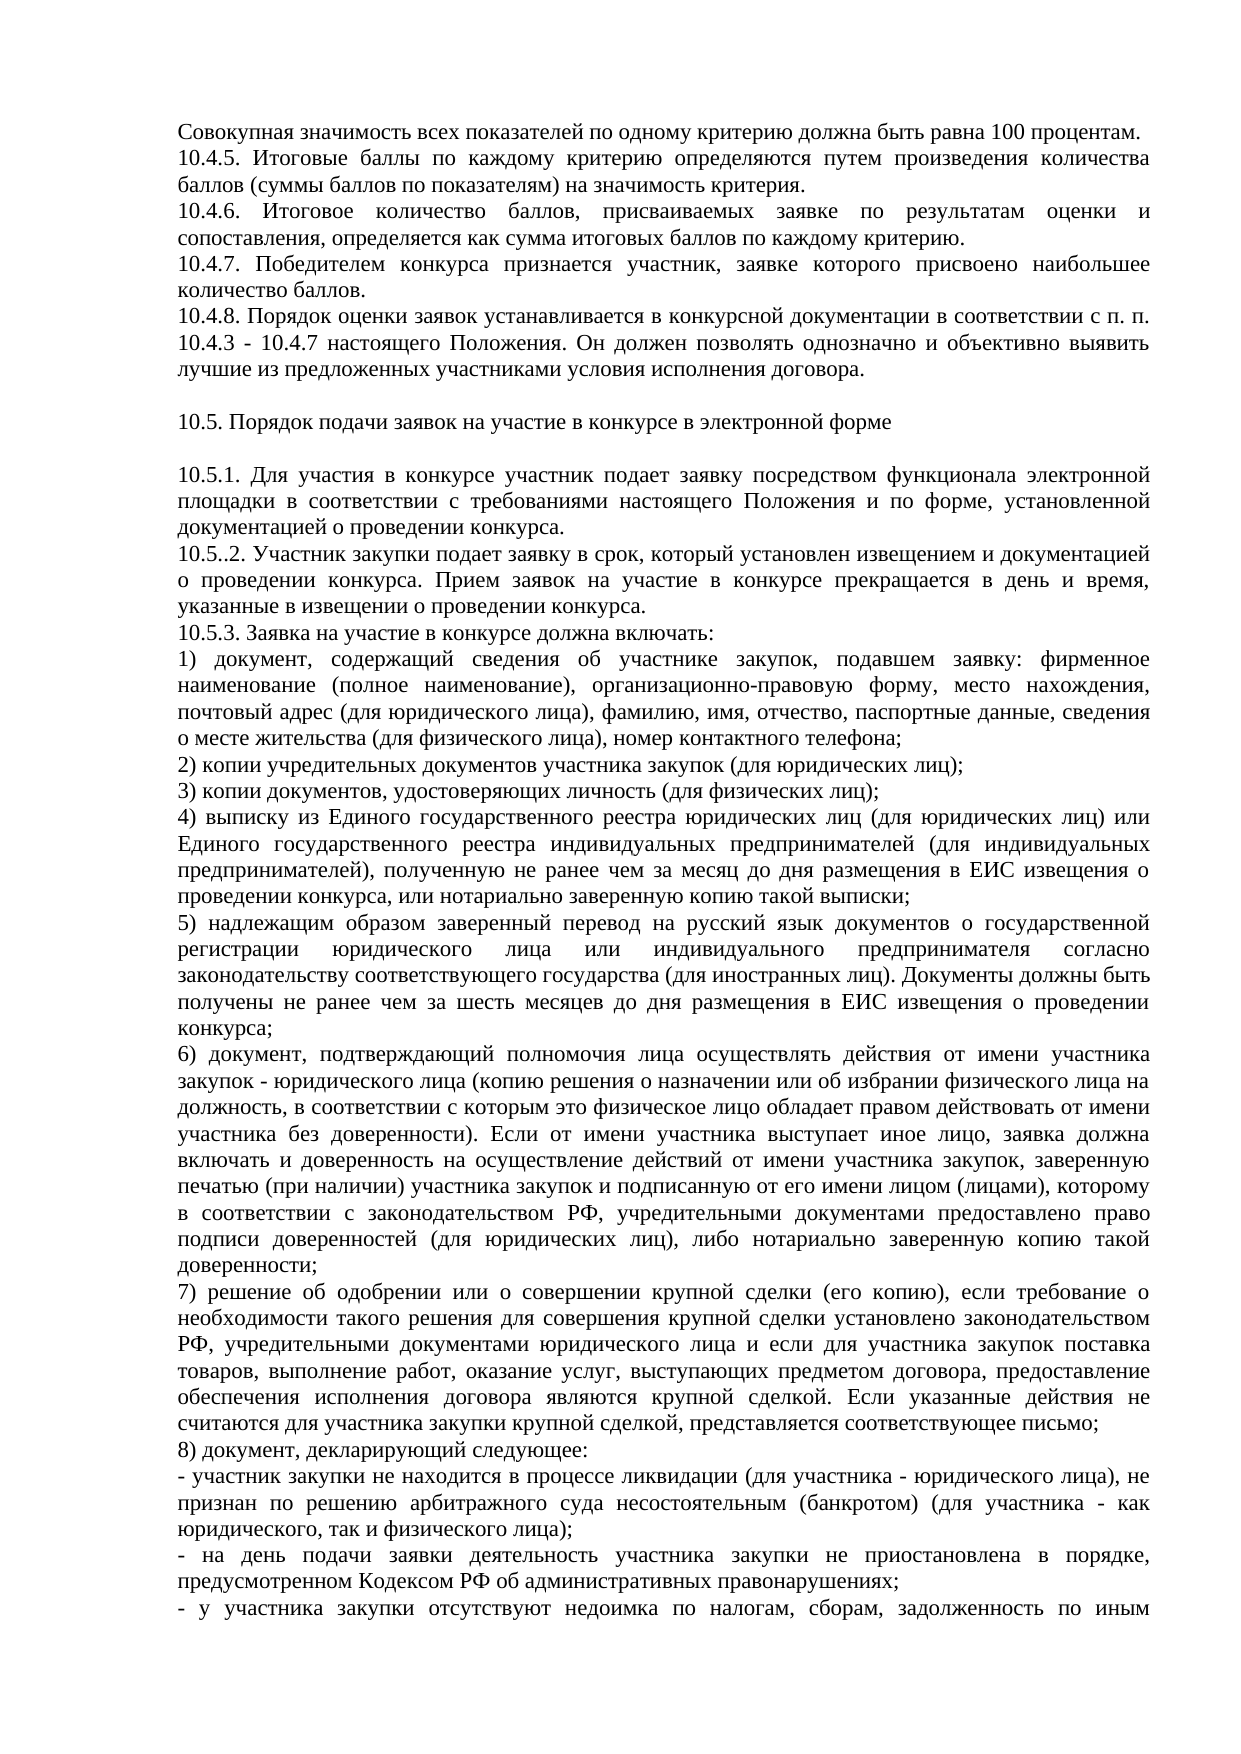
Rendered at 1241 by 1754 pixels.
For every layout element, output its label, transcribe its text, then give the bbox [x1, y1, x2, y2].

text 4) выписку из Единого государственного реестра юридических лиц (для юридических лиц) или Единого государственного реестра индивидуальных предпринимателей (для индивидуальных предпринимателей), полученную не ранее чем за месяц до дня размещения в ЕИС извещения о проведении конкурса, или нотариально заверенную копию такой выписки; [177, 803, 1152, 909]
text 10.4.8. Порядок оценки заявок устанавливается в конкурсной документации в соответствии с п. п. 10.4.3 - 10.4.7 настоящего Положения. Он должен позволять однозначно и объективно выявить лучшие из предложенных участниками условия исполнения договора. [177, 303, 1152, 382]
text 6) документ, подтверждающий полномочия лица осуществлять действия от имени участника закупок - юридического лица (копию решения о назначении или об избрании физического лица на должность, в соответствии с которым это физическое лицо обладает правом действовать от имени участника без доверенности). Если от имени участника выступает иное лицо, заявка должна включать и доверенность на осуществление действий от имени участника закупок, заверенную печатью (при наличии) участника закупок и подписанную от его имени лицом (лицами), которому в соответствии с законодательством РФ, учредительными документами предоставлено право подписи доверенностей (для юридических лиц), либо нотариально заверенную копию такой доверенности; [177, 1041, 1152, 1278]
text 10.5. Порядок подачи заявок на участие в конкурсе в электронной форме [177, 408, 1152, 434]
text 10.5..2. Участник закупки подает заявку в срок, который установлен извещением и документацией о проведении конкурса. Прием заявок на участие в конкурсе прекращается в день и время, указанные в извещении о проведении конкурса. [177, 540, 1152, 619]
text 10.4.7. Победителем конкурса признается участник, заявке которого присвоено наибольшее количество баллов. [177, 250, 1152, 303]
text 3) копии документов, удостоверяющих личность (для физических лиц); [177, 777, 1152, 803]
text 2) копии учредительных документов участника закупок (для юридических лиц); [177, 751, 1152, 777]
text Совокупная значимость всех показателей по одному критерию должна быть равна 100 процентам. [177, 118, 1152, 144]
text 10.4.5. Итоговые баллы по каждому критерию определяются путем произведения количества баллов (суммы баллов по показателям) на значимость критерия. [177, 144, 1152, 197]
text 10.5.1. Для участия в конкурсе участник подает заявку посредством функционала электронной площадки в соответствии с требованиями настоящего Положения и по форме, установленной документацией о проведении конкурса. [177, 461, 1152, 540]
text 1) документ, содержащий сведения об участнике закупок, подавшем заявку: фирменное наименование (полное наименование), организационно-правовую форму, место нахождения, почтовый адрес (для юридического лица), фамилию, имя, отчество, паспортные данные, сведения о месте жительства (для физического лица), номер контактного телефона; [177, 645, 1152, 751]
text - на день подачи заявки деятельность участника закупки не приостановлена в порядке, предусмотренном Кодексом РФ об административных правонарушениях; [177, 1541, 1152, 1594]
text 10.5.3. Заявка на участие в конкурсе должна включать: [177, 619, 1152, 645]
text 10.4.6. Итоговое количество баллов, присваиваемых заявке по результатам оценки и сопоставления, определяется как сумма итоговых баллов по каждому критерию. [177, 197, 1152, 250]
text 8) документ, декларирующий следующее: [177, 1436, 1152, 1462]
text - участник закупки не находится в процессе ликвидации (для участника - юридического лица), не признан по решению арбитражного суда несостоятельным (банкротом) (для участника - как юридического, так и физического лица); [177, 1462, 1152, 1541]
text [177, 1594, 1152, 1620]
text 5) надлежащим образом заверенный перевод на русский язык документов о государственной регистрации юридического лица или индивидуального предпринимателя согласно законодательству соответствующего государства (для иностранных лиц). Документы должны быть получены не ранее чем за шесть месяцев до дня размещения в ЕИС извещения о проведении конкурса; [177, 909, 1152, 1041]
text 7) решение об одобрении или о совершении крупной сделки (его копию), если требование о необходимости такого решения для совершения крупной сделки установлено законодательством РФ, учредительными документами юридического лица и если для участника закупок поставка товаров, выполнение работ, оказание услуг, выступающих предметом договора, предоставление обеспечения исполнения договора являются крупной сделкой. Если указанные действия не считаются для участника закупки крупной сделкой, представляется соответствующее письмо; [177, 1278, 1152, 1436]
